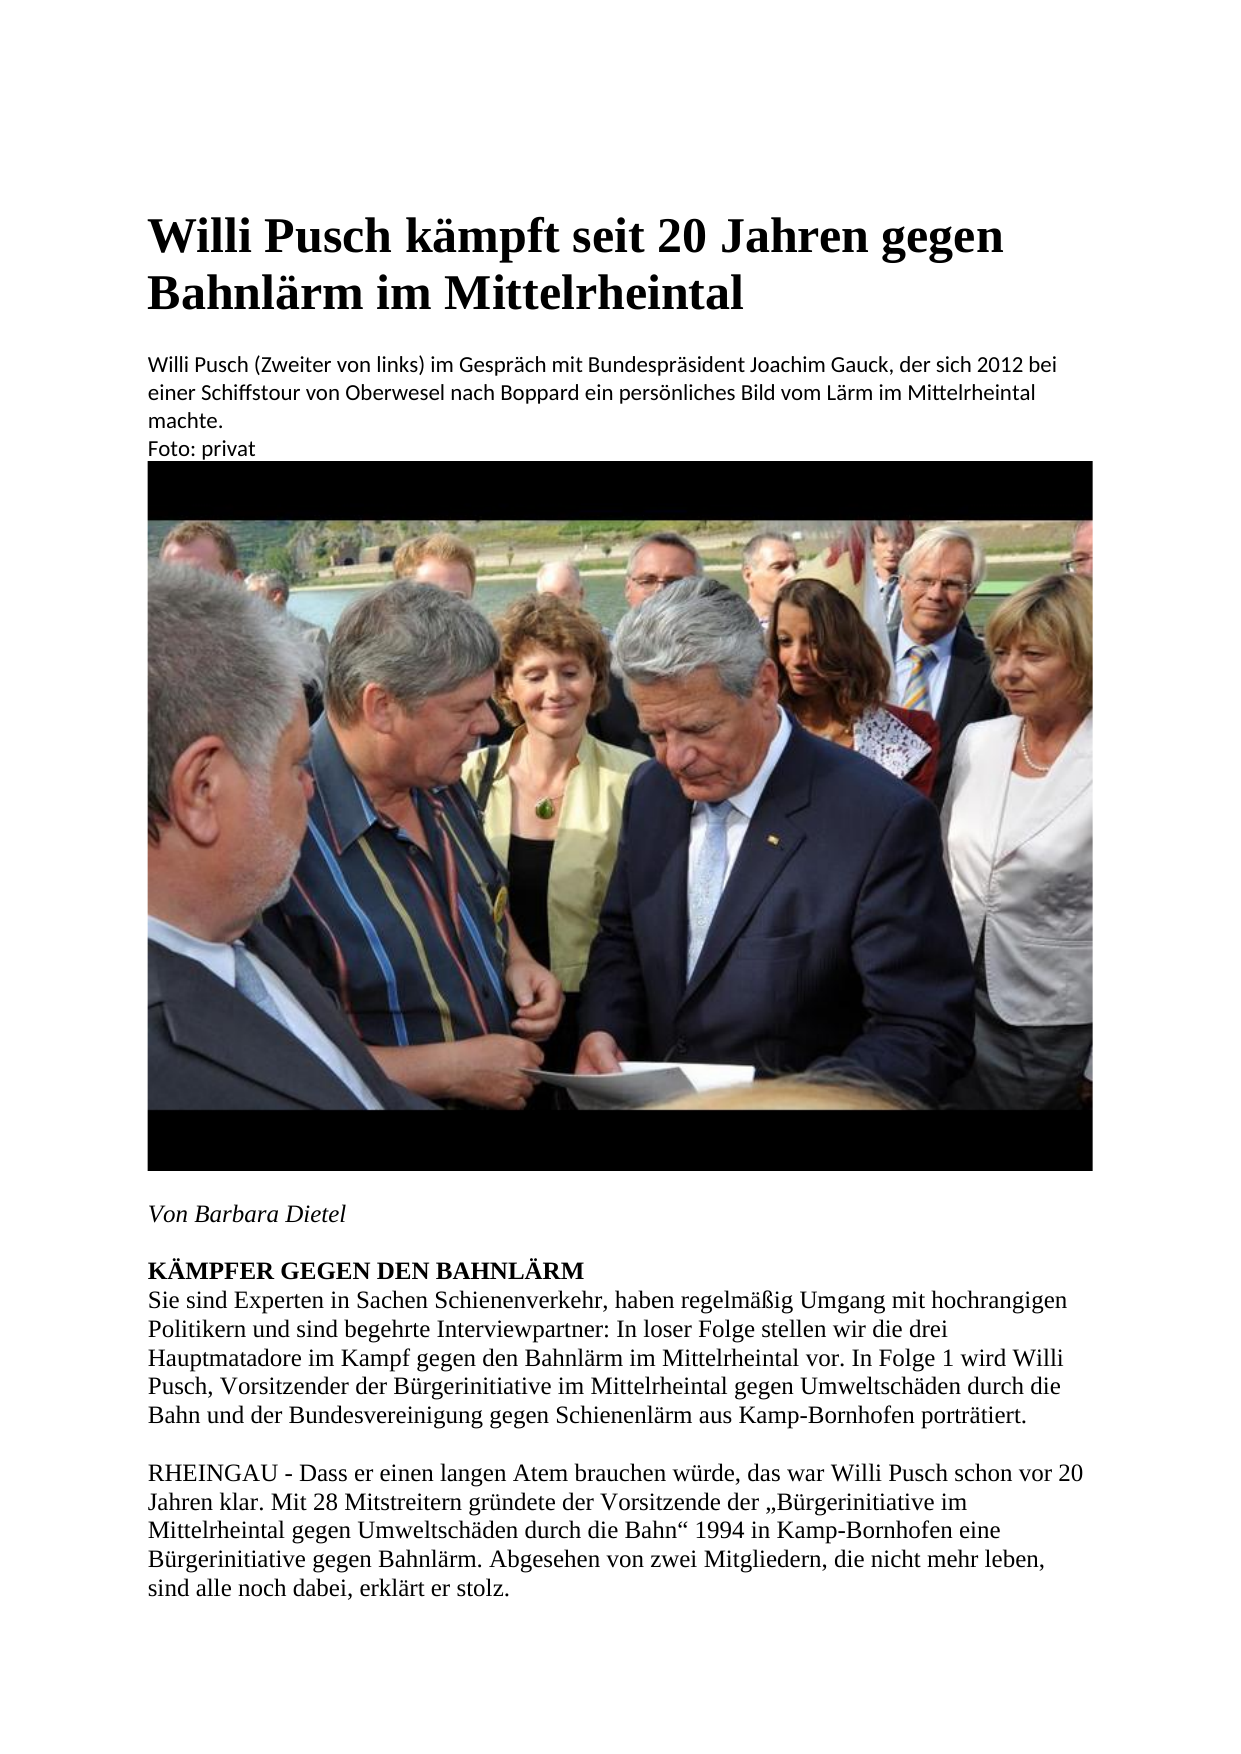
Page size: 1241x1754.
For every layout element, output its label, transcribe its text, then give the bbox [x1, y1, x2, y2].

text RHEINGAU - Dass er einen langen Atem brauchen würde, das war Willi Pusch schon vor 20 Jahren klar. Mit 28 Mitstreitern gründete der Vorsitzende der „Bürgerinitiative im Mittelrheintal gegen Umweltschäden durch die Bahn“ 1994 in Kamp-Bornhofen eine Bürgerinitiative gegen Bahnlärm. Abgesehen von zwei Mitgliedern, die nicht mehr leben, sind alle noch dabei, erklärt er stolz. [148, 1458, 1093, 1602]
text Von Barbara Dietel [148, 1199, 1093, 1228]
text Willi Pusch (Zweiter von links) im Gespräch mit Bundespräsident Joachim Gauck, der sich 2012 bei einer Schiffstour von Oberwesel nach Boppard ein persönliches Bild vom Lärm im Mittelrheintal machte. Foto: privat [148, 350, 1093, 461]
picture [147, 461, 1093, 1171]
text KÄMPFER GEGEN DEN BAHNLÄRM [148, 1256, 1093, 1285]
text Willi Pusch kämpft seit 20 Jahren gegen Bahnlärm im Mittelrheintal [148, 206, 1093, 321]
text Sie sind Experten in Sachen Schienenverkehr, haben regelmäßig Umgang mit hochrangigen Politikern und sind begehrte Interviewpartner: In loser Folge stellen wir die drei Hauptmatadore im Kampf gegen den Bahnlärm im Mittelrheintal vor. In Folge 1 wird Willi Pusch, Vorsitzender der Bürgerinitiative im Mittelrheintal gegen Umweltschäden durch die Bahn und der Bundesvereinigung gegen Schienenlärm aus Kamp-Bornhofen porträtiert. [148, 1285, 1093, 1429]
